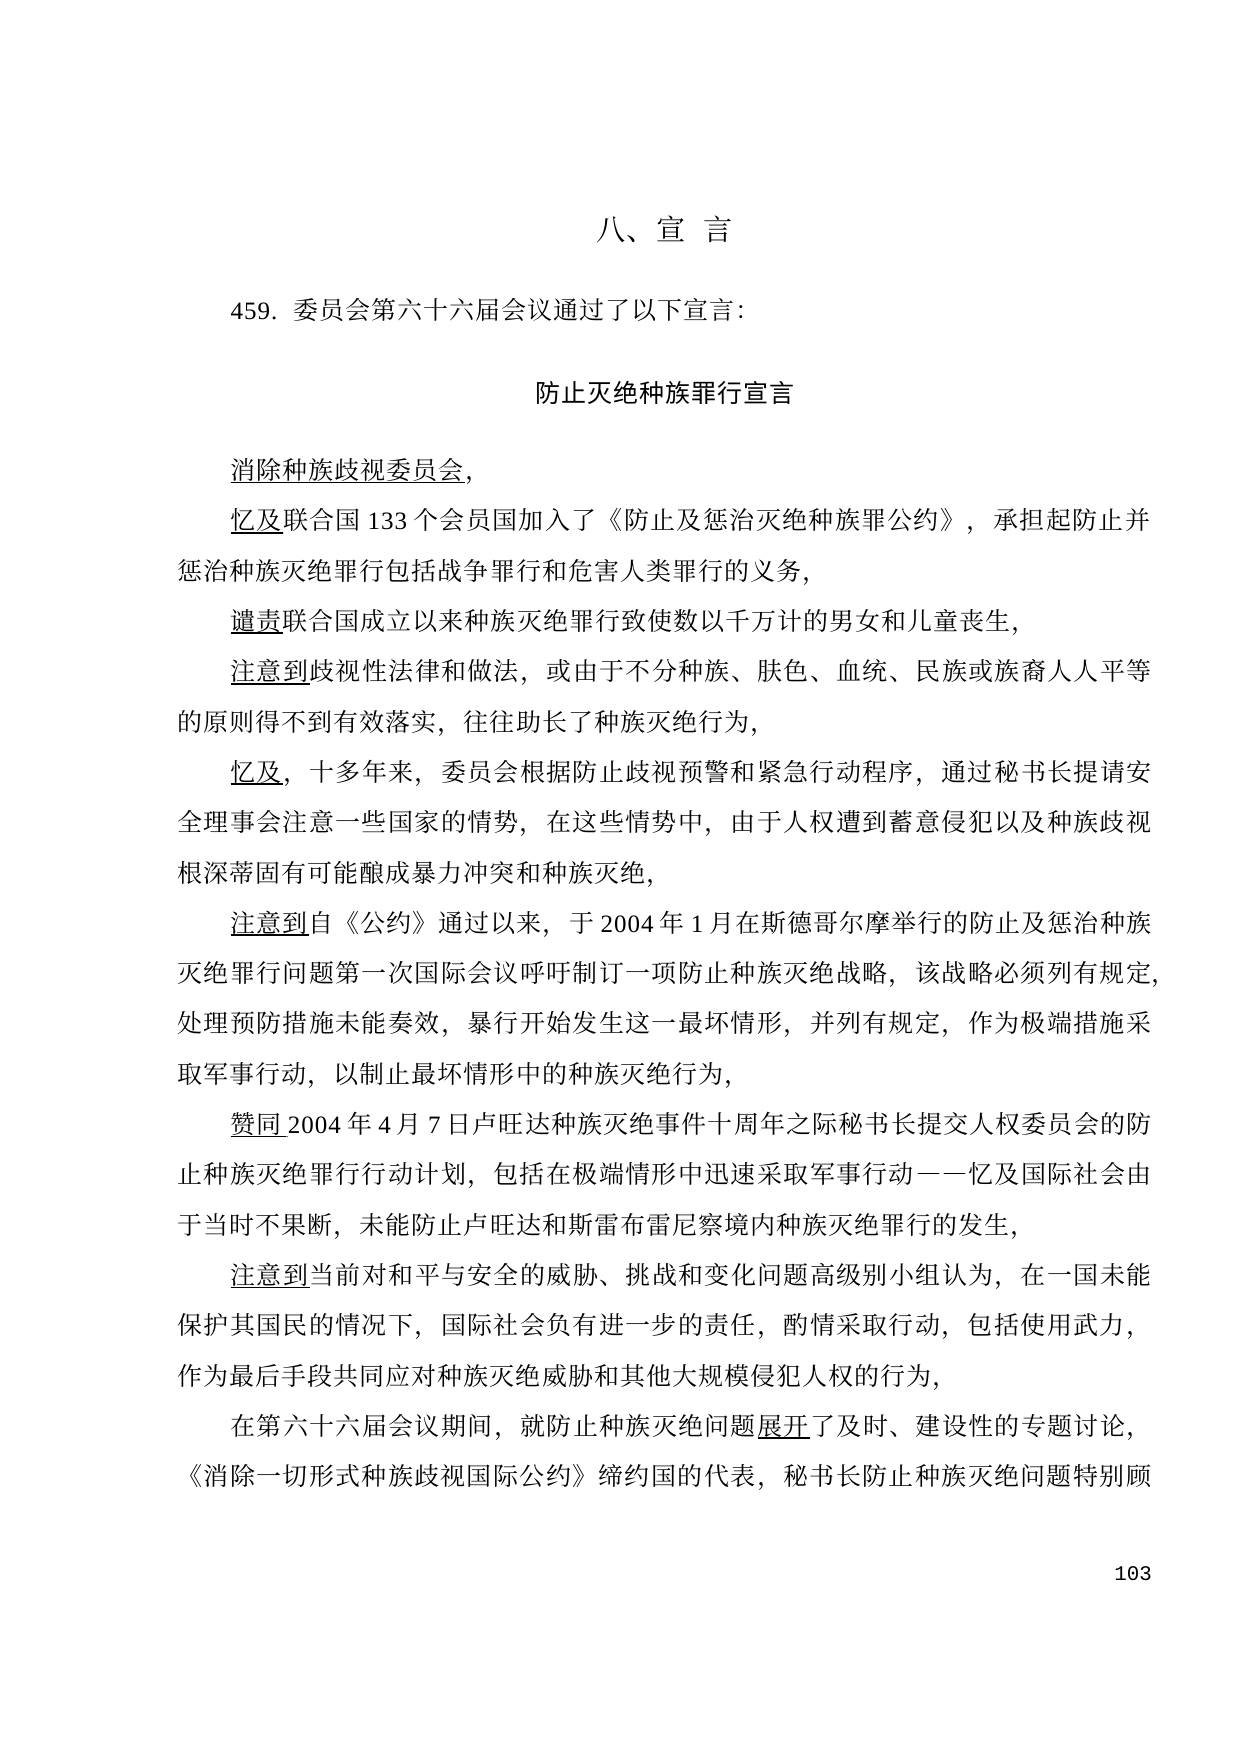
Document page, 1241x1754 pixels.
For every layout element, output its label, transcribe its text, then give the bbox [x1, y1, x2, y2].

text 忆及联合国133个会员国加入了《防止及惩治灭绝种族罪公约》，承担起防止并惩治种族灭绝罪行包括战争罪行和危害人类罪行的义务， [177, 501, 1152, 587]
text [177, 1407, 1152, 1493]
text 忆及，十多年来，委员会根据防止歧视预警和紧急行动程序，通过秘书长提请安全理事会注意一些国家的情势，在这些情势中，由于人权遭到蓄意侵犯以及种族歧视根深蒂固有可能酿成暴力冲突和种族灭绝， [177, 753, 1152, 889]
subtitle 防止灭绝种族罪行宣言 [177, 374, 1152, 410]
text 消除种族歧视委员会， [177, 451, 1152, 487]
text 赞同2004年4月7日卢旺达种族灭绝事件十周年之际秘书长提交人权委员会的防止种族灭绝罪行行动计划，包括在极端情形中迅速采取军事行动――忆及国际社会由于当时不果断，未能防止卢旺达和斯雷布雷尼察境内种族灭绝罪行的发生， [177, 1105, 1152, 1241]
text 注意到歧视性法律和做法，或由于不分种族、肤色、血统、民族或族裔人人平等的原则得不到有效落实，往往助长了种族灭绝行为， [177, 652, 1152, 738]
text 注意到当前对和平与安全的威胁、挑战和变化问题高级别小组认为，在一国未能保护其国民的情况下，国际社会负有进一步的责任，酌情采取行动，包括使用武力，作为最后手段共同应对种族灭绝威胁和其他大规模侵犯人权的行为， [177, 1256, 1152, 1392]
text 459. 委员会第六十六届会议通过了以下宣言： [177, 290, 1152, 326]
subtitle 八、宣 言 [177, 207, 1152, 249]
text 注意到自《公约》通过以来，于2004年1月在斯德哥尔摩举行的防止及惩治种族灭绝罪行问题第一次国际会议呼吁制订一项防止种族灭绝战略，该战略必须列有规定，处理预防措施未能奏效，暴行开始发生这一最坏情形，并列有规定，作为极端措施采取军事行动，以制止最坏情形中的种族灭绝行为， [177, 903, 1152, 1090]
text 谴责联合国成立以来种族灭绝罪行致使数以千万计的男女和儿童丧生， [177, 602, 1152, 638]
